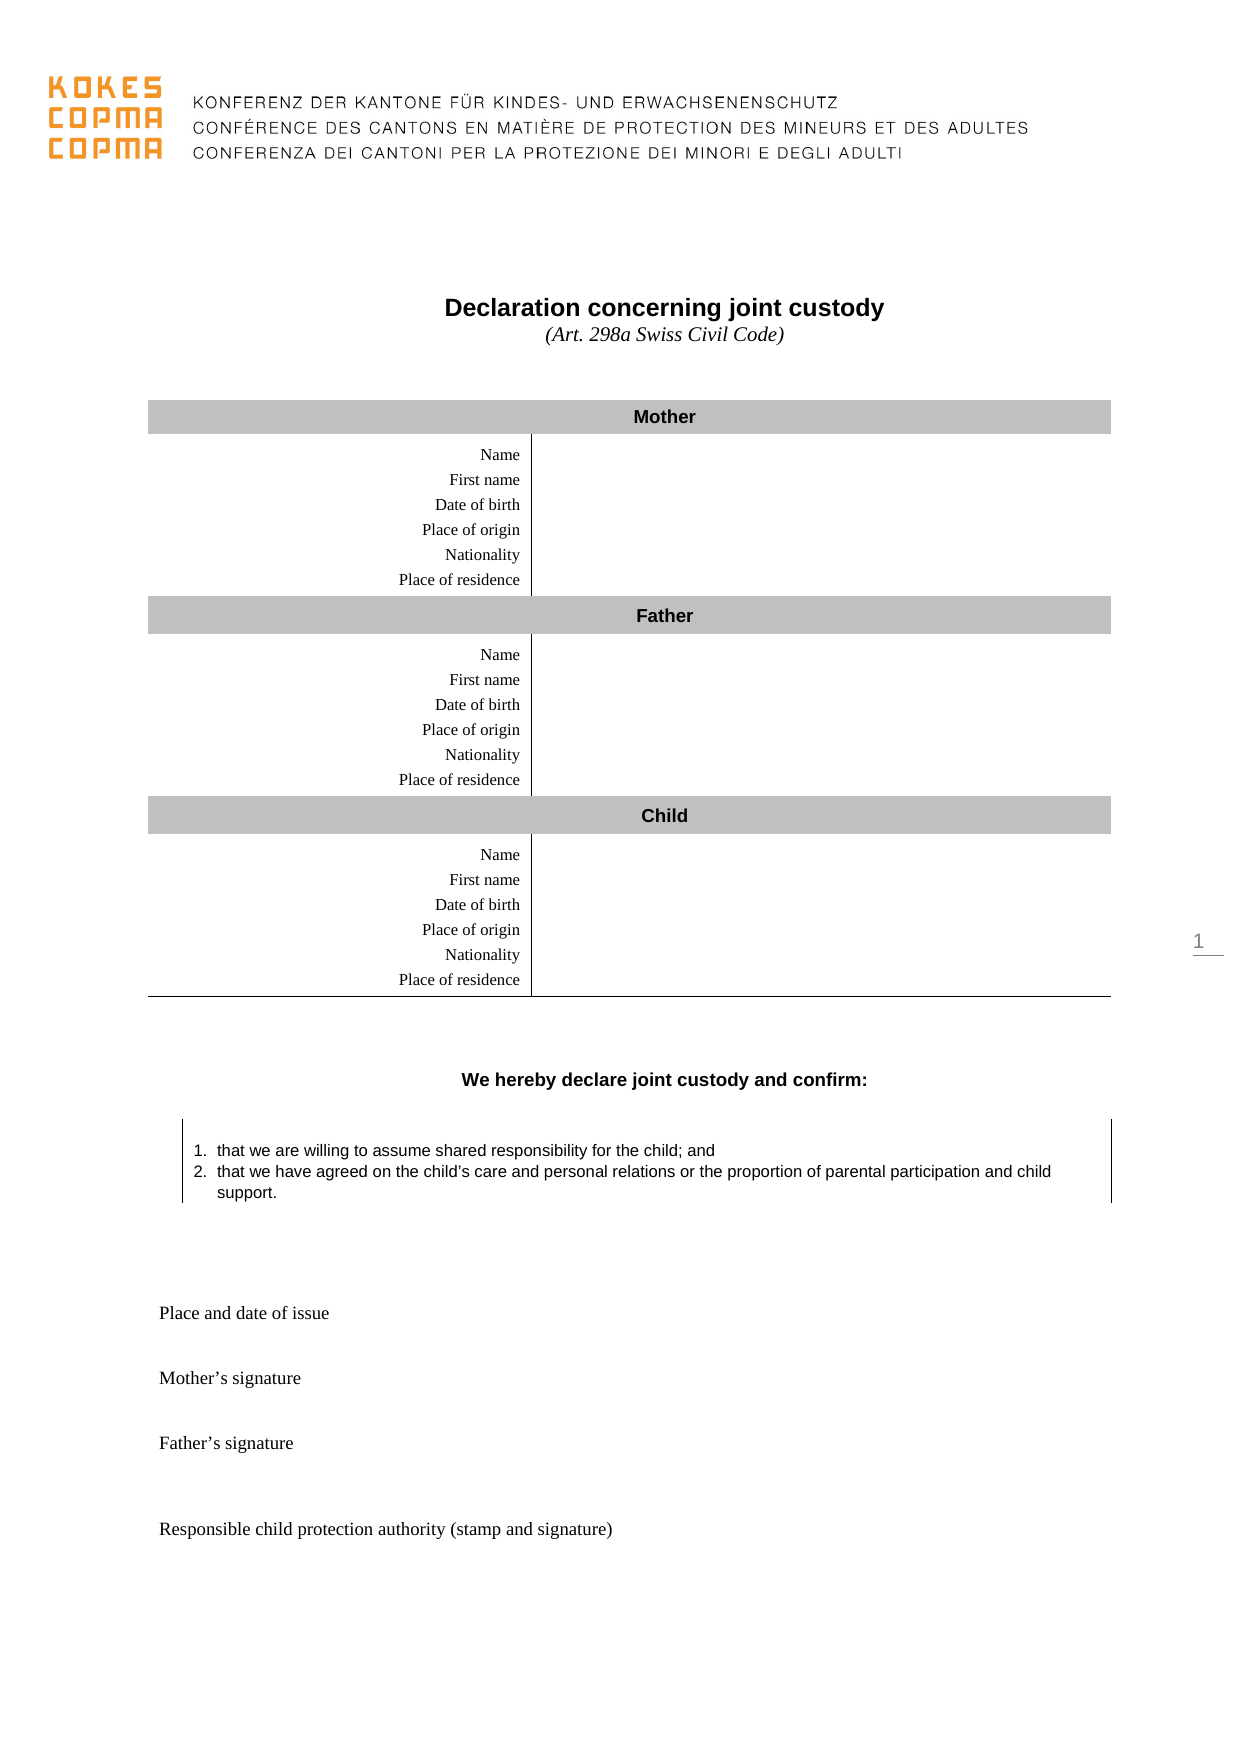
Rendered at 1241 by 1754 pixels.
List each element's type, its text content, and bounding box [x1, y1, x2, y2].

picture [0, 0, 1241, 195]
